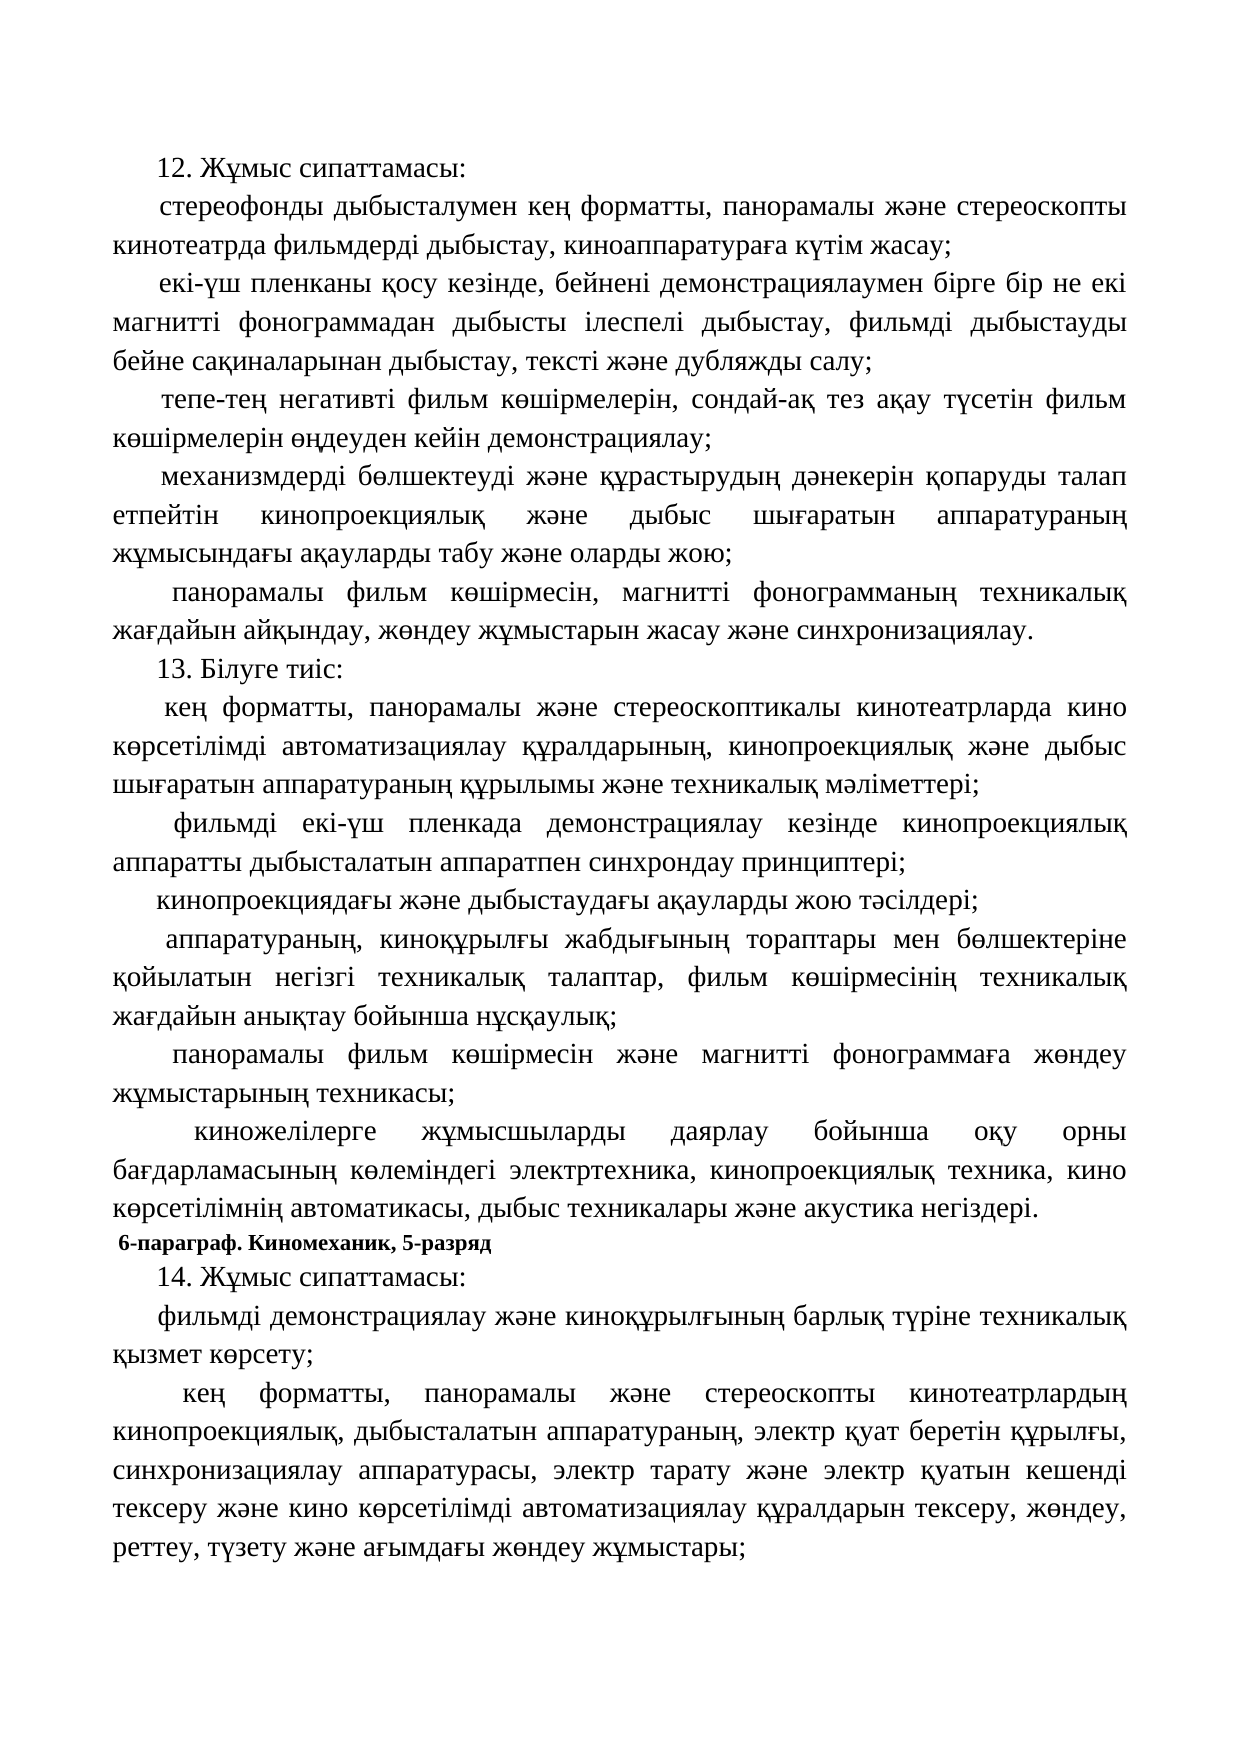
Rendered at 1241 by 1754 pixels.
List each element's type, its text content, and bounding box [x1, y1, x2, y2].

text фильмді демонстрациялау және киноқұрылғының барлық түріне техникалық қызмет көрсету; [112, 1298, 1128, 1370]
text панорамалы фильм көшірмесін және магнитті фонограммаға жөндеу жұмыстарының техникасы; [112, 1036, 1128, 1108]
text кең форматты, панорамалы және стереоскопты кинотеатрлардың кинопроекциялық, дыбысталатын аппаратураның, электр қуат беретін құрылғы, синхронизациялау аппаратурасы, электр тарату және электр қуатын кешенді тексеру және кино көрсетілімді автоматизациялау құралдарын тексеру, жөндеу, реттеу, түзету және ағымдағы жөндеу жұмыстары; [112, 1375, 1128, 1563]
text аппаратураның, киноқұрылғы жабдығының тораптары мен бөлшектеріне қойылатын негізгі техникалық талаптар, фильм көшірмесінің техникалық жағдайын анықтау бойынша нұсқаулық; [112, 921, 1128, 1031]
text кинопроекциядағы және дыбыстаудағы ақауларды жою тәсілдері; [112, 882, 1128, 916]
text механизмдерді бөлшектеуді және құрастырудың дәнекерін қопаруды талап етпейтін кинопроекциялық және дыбыс шығаратын аппаратураның жұмысындағы ақауларды табу және оларды жою; [112, 458, 1128, 569]
text 13. Білуге тиіс: [112, 651, 1128, 684]
text 14. Жұмыс сипаттамасы: [112, 1259, 1128, 1293]
text 12. Жұмыс сипаттамасы: [112, 150, 1128, 183]
text фильмді екі-үш пленкада демонстрациялау кезінде кинопроекциялық аппаратты дыбысталатын аппаратпен синхрондау принциптері; [112, 805, 1128, 877]
text стереофонды дыбысталумен кең форматты, панорамалы және стереоскопты кинотеатрда фильмдерді дыбыстау, киноаппаратураға күтім жасау; [112, 188, 1128, 261]
text 6-параграф. Киномеханик, 5-разряд [112, 1229, 1128, 1256]
text тепе-тең негативті фильм көшірмелерін, сондай-ақ тез ақау түсетін фильм көшірмелерін өңдеуден кейін демонстрациялау; [112, 381, 1128, 453]
text кең форматты, панорамалы және стереоскоптикалы кинотеатрларда кино көрсетілімді автоматизациялау құралдарының, кинопроекциялық және дыбыс шығаратын аппаратураның құрылымы және техникалық мәліметтері; [112, 689, 1128, 800]
text панорамалы фильм көшірмесін, магнитті фонограмманың техникалық жағдайын айқындау, жөндеу жұмыстарын жасау және синхронизациялау. [112, 574, 1128, 646]
text киножелілерге жұмысшыларды даярлау бойынша оқу орны бағдарламасының көлеміндегі электртехника, кинопроекциялық техника, кино көрсетілімнің автоматикасы, дыбыс техникалары және акустика негіздері. [112, 1113, 1128, 1224]
text екі-үш пленканы қосу кезінде, бейнені демонстрациялаумен бірге бір не екі магнитті фонограммадан дыбысты ілеспелі дыбыстау, фильмді дыбыстауды бейне сақиналарынан дыбыстау, тексті және дубляжды салу; [112, 266, 1128, 376]
